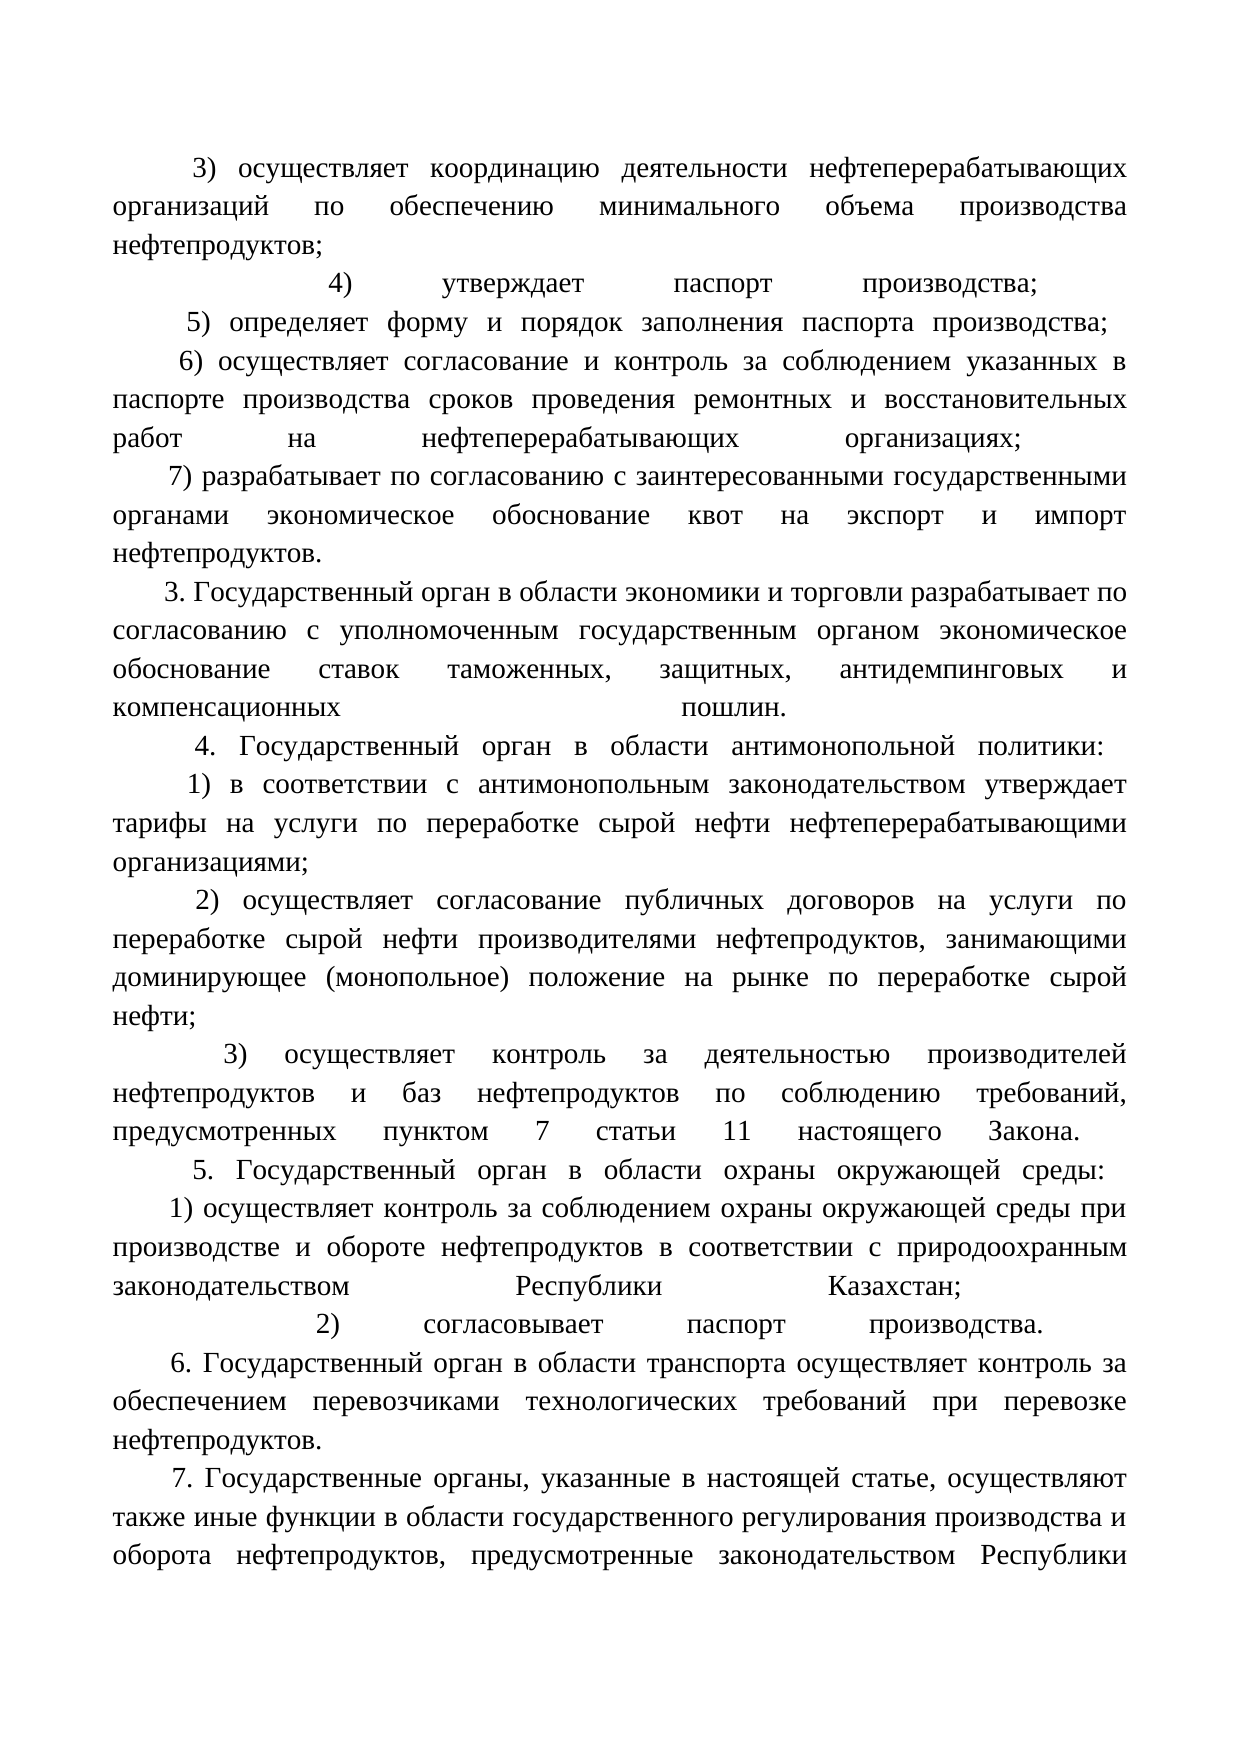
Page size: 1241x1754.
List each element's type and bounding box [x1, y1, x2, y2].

text [112, 150, 1128, 1571]
